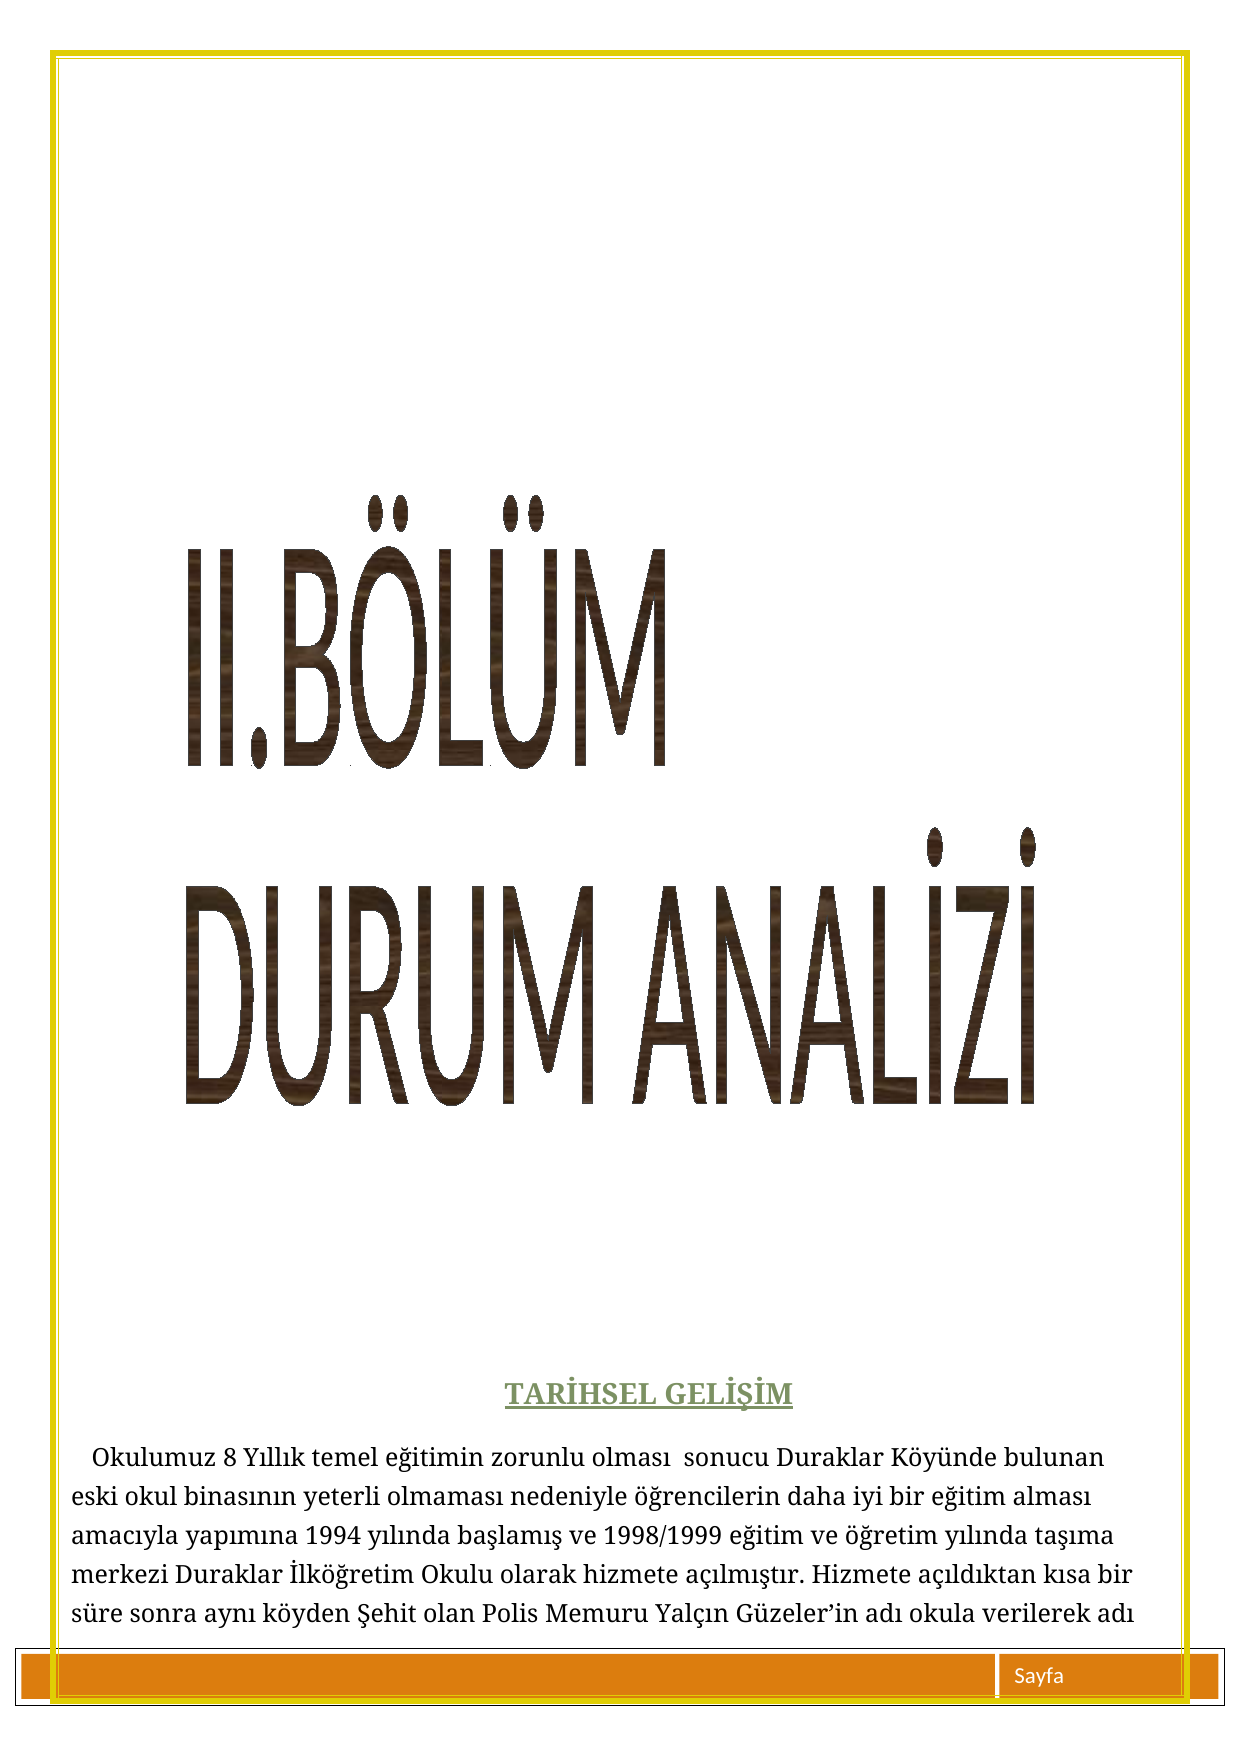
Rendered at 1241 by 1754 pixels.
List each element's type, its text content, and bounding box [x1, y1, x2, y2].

picture [350, 886, 408, 1103]
picture [790, 887, 864, 1103]
picture [576, 549, 664, 765]
picture [928, 827, 943, 866]
picture [529, 495, 543, 531]
picture [1022, 887, 1033, 1103]
picture [1021, 828, 1035, 866]
picture [221, 550, 232, 765]
picture [252, 727, 267, 768]
picture [394, 496, 408, 531]
picture [717, 887, 780, 1103]
text TARİHSEL GELİŞİM [146, 1373, 1152, 1413]
picture [503, 496, 518, 531]
picture [491, 550, 556, 768]
picture [285, 549, 340, 765]
picture [419, 887, 483, 1105]
picture [440, 550, 482, 765]
picture [930, 887, 940, 1103]
picture [504, 887, 592, 1103]
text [71, 1439, 1152, 1630]
picture [874, 887, 916, 1103]
picture [267, 887, 331, 1105]
picture [632, 887, 707, 1103]
picture [368, 495, 383, 531]
picture [187, 886, 253, 1103]
picture [350, 546, 427, 768]
picture [189, 550, 200, 765]
picture [955, 887, 1008, 1103]
